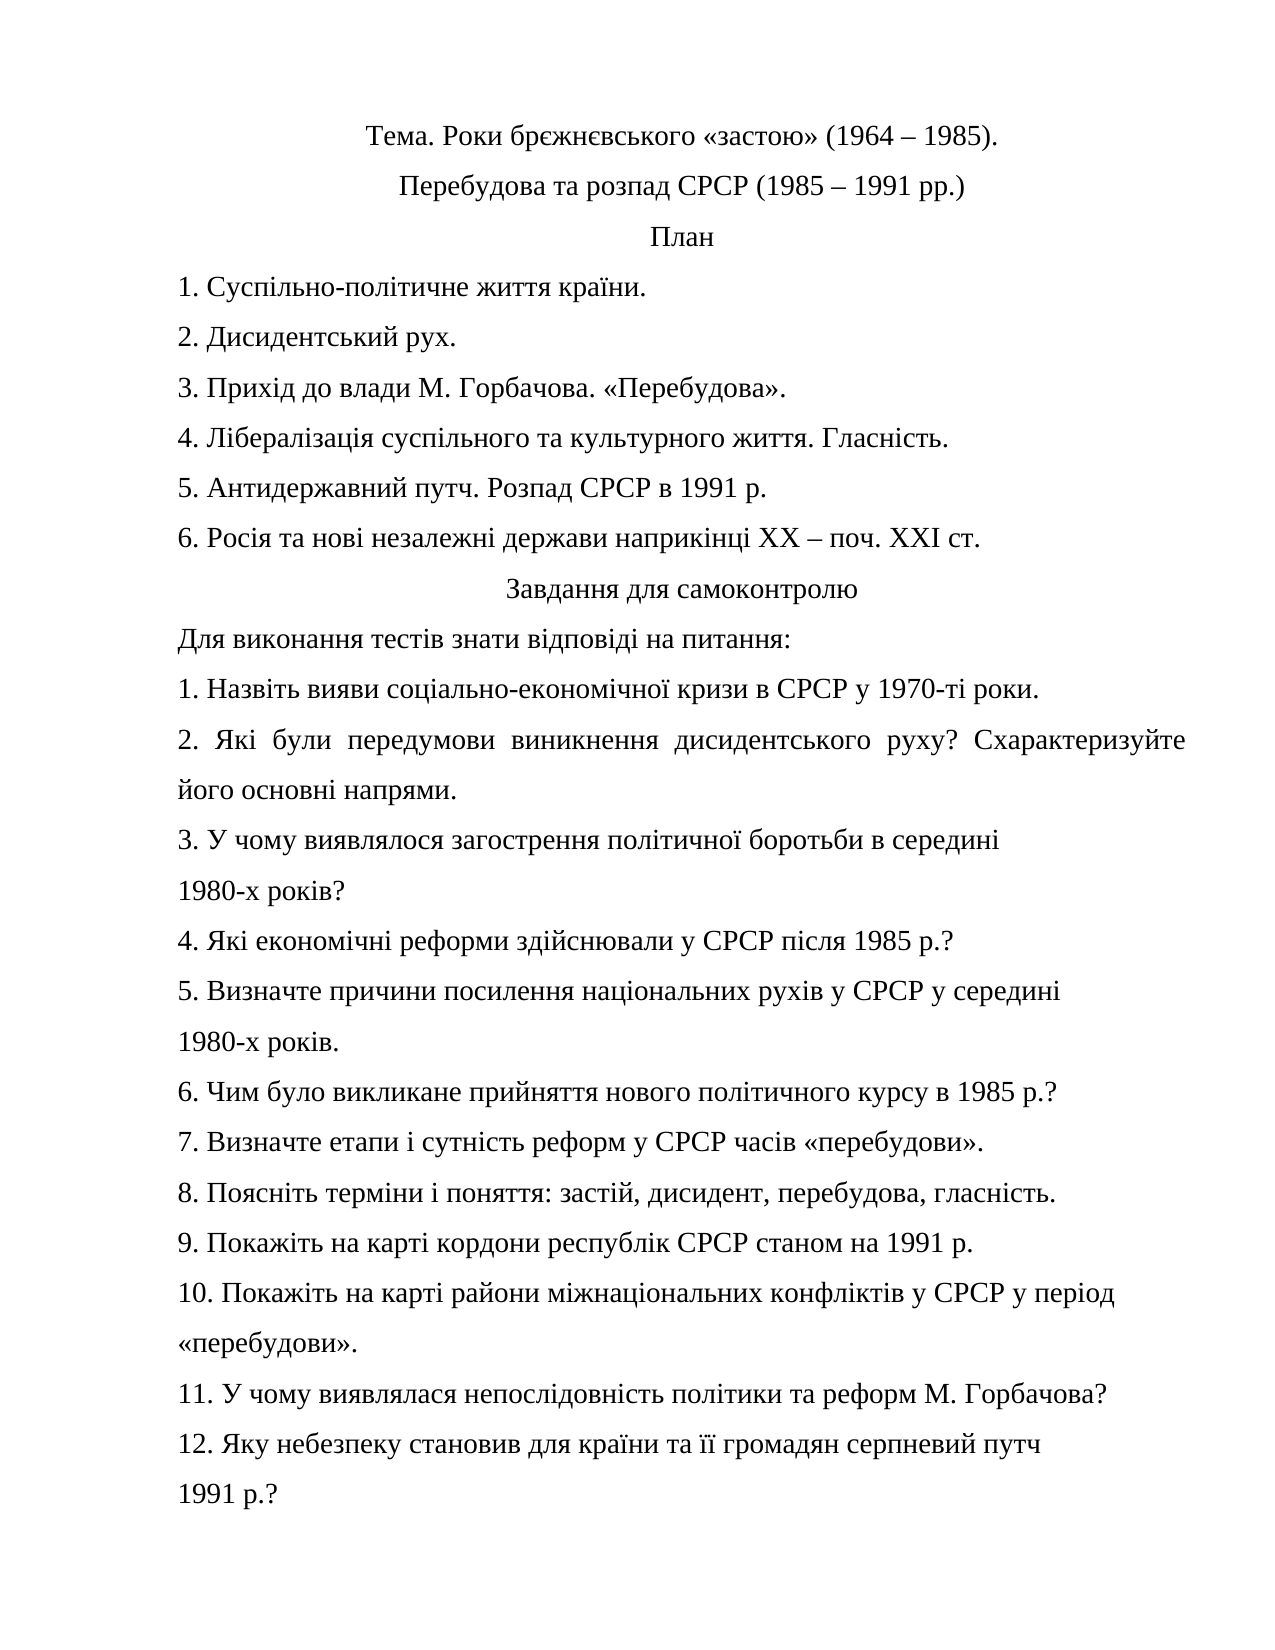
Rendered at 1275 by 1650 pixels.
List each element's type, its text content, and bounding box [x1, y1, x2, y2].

text 9. Покажіть на карті кордони республік СРСР станом на 1991 р. [177, 1225, 1186, 1258]
text 6. Росія та нові незалежні держави наприкінці ХХ – поч. ХХІ ст. [177, 521, 1186, 554]
text 12. Яку небезпеку становив для країни та її громадян серпневий путч [177, 1426, 1186, 1460]
text 8. Поясніть терміни і поняття: застій, дисидент, перебудова, гласність. [177, 1175, 1186, 1208]
text 4. Які економічні реформи здійснювали у СРСР після 1985 р.? [177, 923, 1186, 957]
text 1. Суспільно-політичне життя країни. [177, 269, 1186, 303]
text 2. Дисидентський рух. [177, 319, 1186, 353]
text «перебудови». [177, 1326, 1186, 1359]
text 11. У чому виявлялася непослідовність політики та реформ М. Горбачова? [177, 1376, 1186, 1409]
text 1. Назвіть вияви соціально-економічної кризи в СРСР у 1970-ті роки. [177, 672, 1186, 705]
text Тема. Роки брєжнєвського «застою» (1964 – 1985). [177, 118, 1186, 152]
text 3. У чому виявлялося загострення політичної боротьби в середині [177, 822, 1186, 856]
text План [177, 219, 1186, 252]
text 1991 р.? [177, 1477, 1186, 1510]
text 5. Визначте причини посилення національних рухів у СРСР у середині [177, 973, 1186, 1007]
text 1980-х років? [177, 873, 1186, 906]
text 7. Визначте етапи і сутність реформ у СРСР часів «перебудови». [177, 1124, 1186, 1158]
text 6. Чим було викликане прийняття нового політичного курсу в 1985 р.? [177, 1074, 1186, 1108]
text 1980-х років. [177, 1024, 1186, 1057]
text Для виконання тестів знати відповіді на питання: [177, 621, 1186, 655]
text 5. Антидержавний путч. Розпад СРСР в 1991 р. [177, 470, 1186, 504]
text 3. Прихід до влади М. Горбачова. «Перебудова». [177, 370, 1186, 403]
text Перебудова та розпад СРСР (1985 – 1991 рр.) [177, 168, 1186, 202]
text 4. Лібералізація суспільного та культурного життя. Гласність. [177, 420, 1186, 453]
text 10. Покажіть на карті райони міжнаціональних конфліктів у СРСР у період [177, 1275, 1186, 1309]
text Завдання для самоконтролю [177, 571, 1186, 604]
text 2. Які були передумови виникнення дисидентського руху? Схарактеризуйте його основні напрями. [177, 722, 1186, 806]
